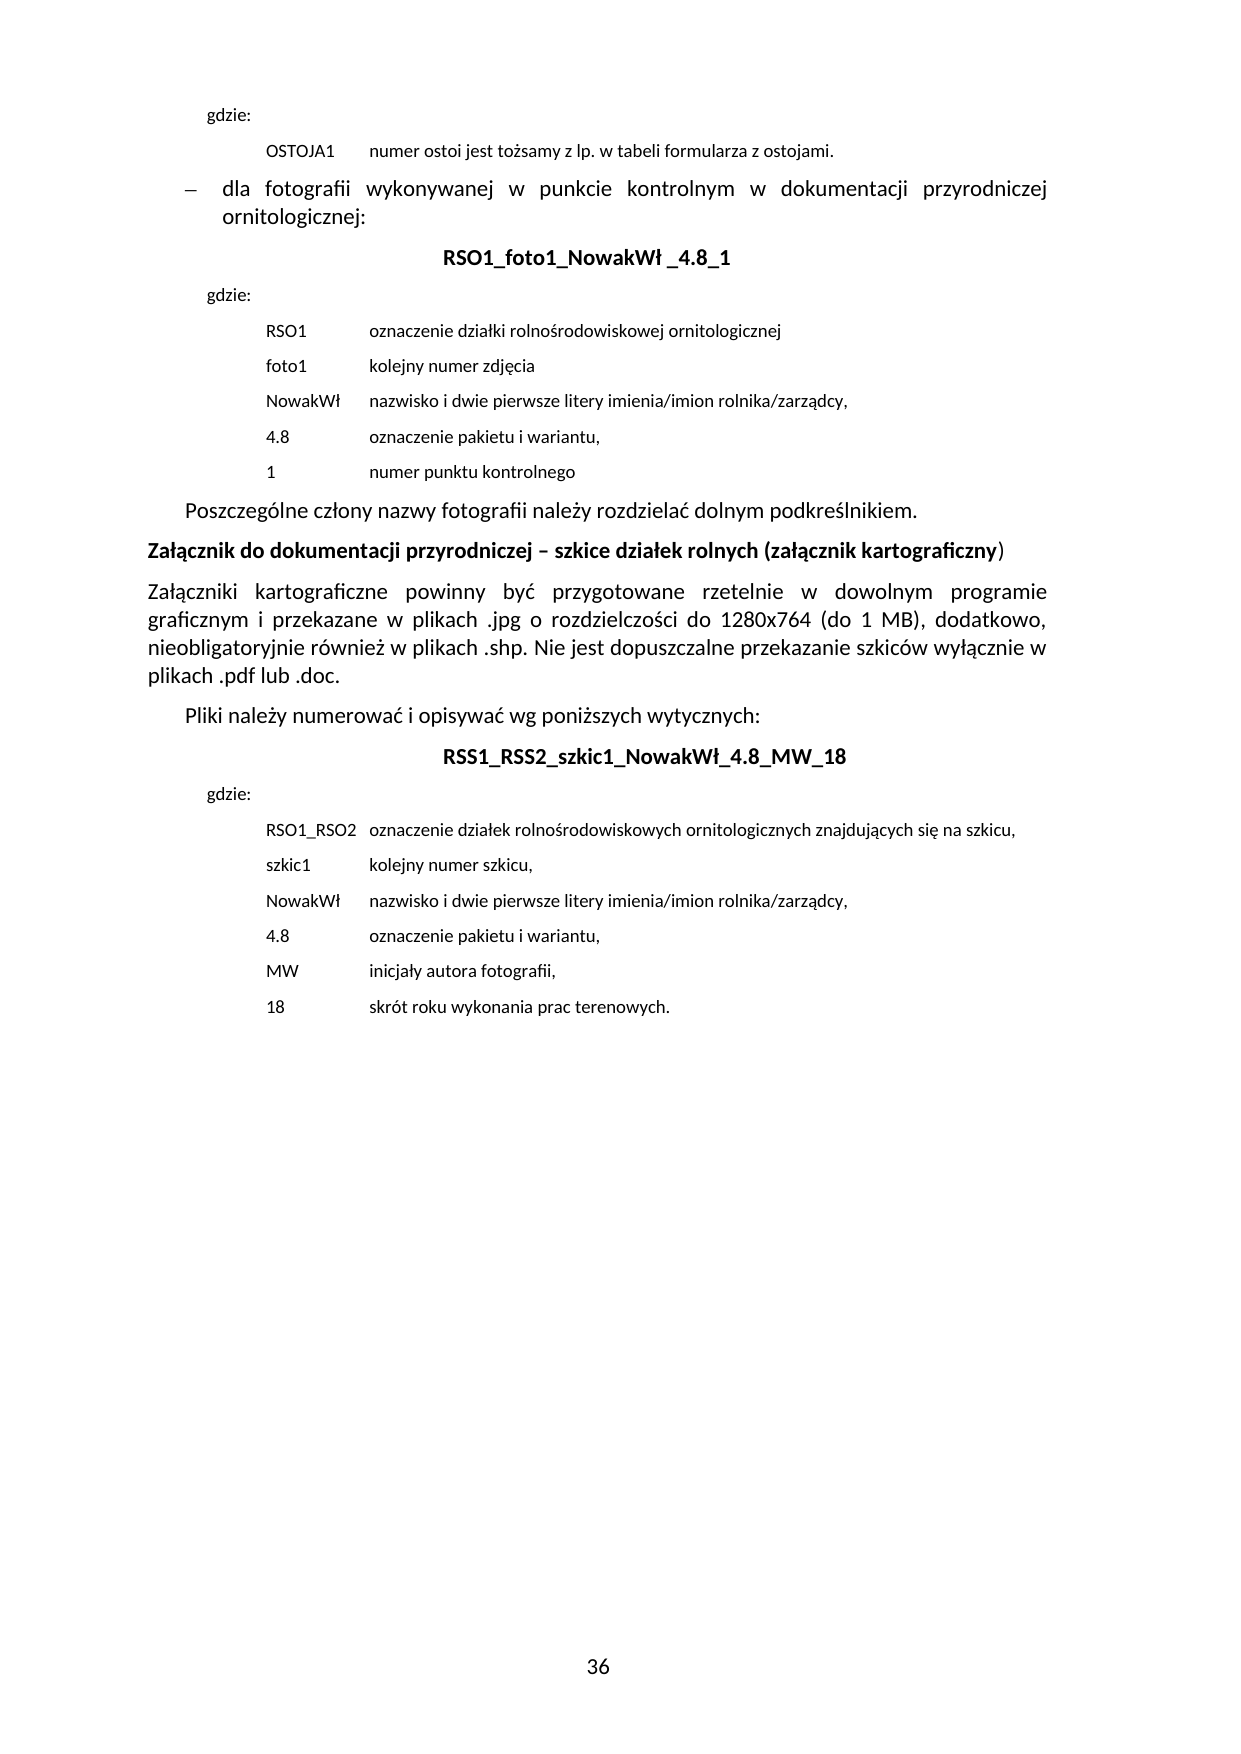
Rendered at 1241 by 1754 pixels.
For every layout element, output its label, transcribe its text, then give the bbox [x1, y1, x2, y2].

text OSTOJA1 numer ostoi jest tożsamy z lp. w tabeli formularza z ostojami. [266, 139, 1048, 162]
text 1 numer punktu kontrolnego [266, 460, 1048, 483]
list dla fotografii wykonywanej w punkcie kontrolnym w dokumentacji przyrodniczej ornitologicznej: [185, 174, 1048, 230]
text Poszczególne człony nazwy fotografii należy rozdzielać dolnym podkreślnikiem. [148, 496, 1048, 524]
text gdzie: [207, 782, 1048, 805]
text Załączniki kartograficzne powinny być przygotowane rzetelnie w dowolnym programie graficznym i przekazane w plikach .jpg o rozdzielczości do 1280x764 (do 1 MB), dodatkowo, nieobligatoryjnie również w plikach .shp. Nie jest dopuszczalne przekazanie szkiców wyłącznie w plikach .pdf lub .doc. [148, 577, 1048, 689]
text RSO1_foto1_NowakWł _4.8_1 [369, 243, 1048, 271]
text szkic1 kolejny numer szkicu, [266, 853, 1048, 876]
text 18 skrót roku wykonania prac terenowych. [266, 995, 1048, 1018]
text RSO1 oznaczenie działki rolnośrodowiskowej ornitologicznej [266, 319, 1048, 342]
text 4.8 oznaczenie pakietu i wariantu, [266, 924, 1048, 947]
text gdzie: [207, 283, 1048, 306]
text NowakWł nazwisko i dwie pierwsze litery imienia/imion rolnika/zarządcy, [266, 389, 1048, 412]
text 4.8 oznaczenie pakietu i wariantu, [266, 425, 1048, 448]
text Pliki należy numerować i opisywać wg poniższych wytycznych: [148, 701, 1048, 729]
text Załącznik do dokumentacji przyrodniczej – szkice działek rolnych (załącznik kartograficzny) [148, 536, 1048, 564]
text RSO1_RSO2 oznaczenie działek rolnośrodowiskowych ornitologicznych znajdujących się na szkicu, [266, 818, 1048, 841]
text MW inicjały autora fotografii, [266, 959, 1048, 982]
text foto1 kolejny numer zdjęcia [266, 354, 1048, 377]
text gdzie: [207, 103, 1048, 126]
text RSS1_RSS2_szkic1_NowakWł_4.8_MW_18 [369, 742, 1048, 770]
text NowakWł nazwisko i dwie pierwsze litery imienia/imion rolnika/zarządcy, [266, 889, 1048, 912]
